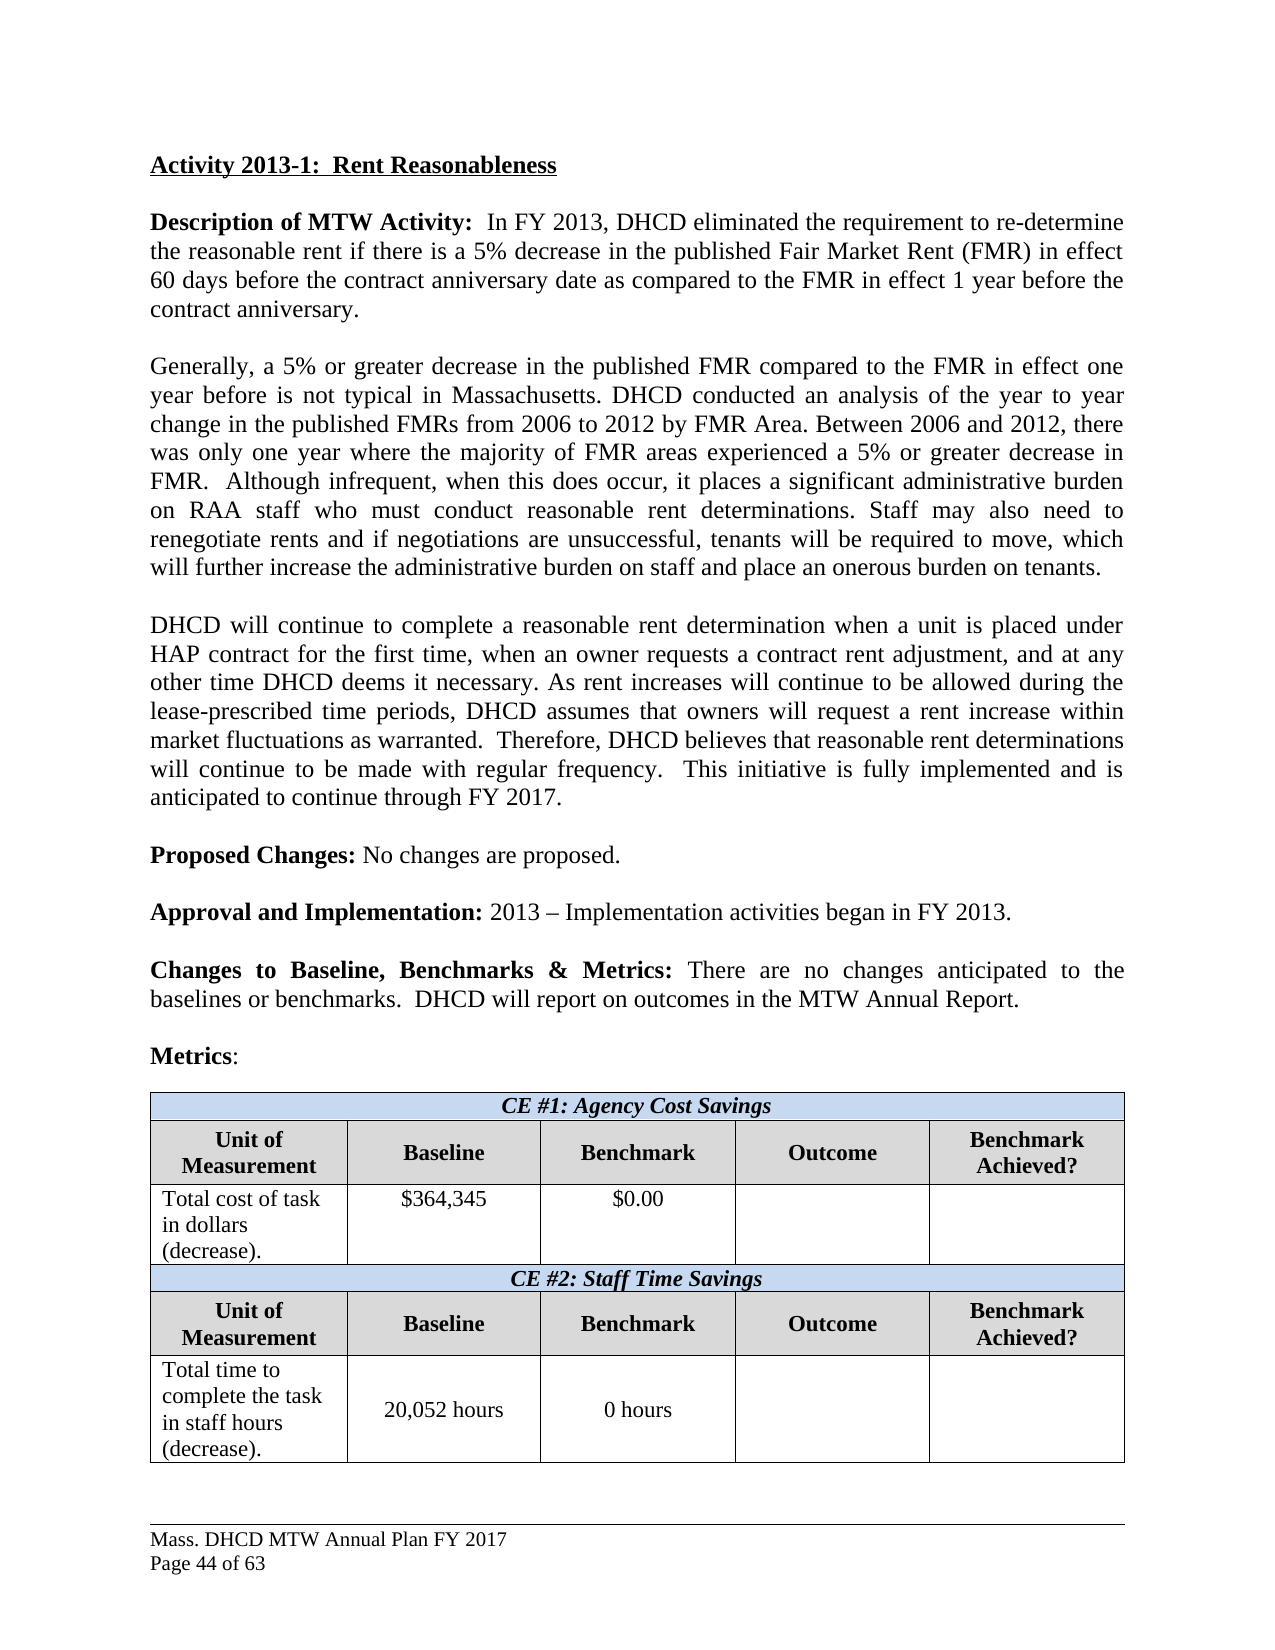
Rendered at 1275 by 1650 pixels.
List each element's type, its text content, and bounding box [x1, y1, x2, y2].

table_cell Benchmark [541, 1292, 735, 1355]
table_cell Baseline [348, 1121, 540, 1184]
text Generally, a 5% or greater decrease in the published FMR compared to the FMR in effect one year before is not typical in Massachusetts. DHCD conducted an analysis of the year to year change in the published FMRs from 2006 to 2012 by FMR Area. Between 2006 and 2012, there was only one year where the majority of FMR areas experienced a 5% or greater decrease in FMR. Although infrequent, when this does occur, it places a significant administrative burden on RAA staff who must conduct reasonable rent determinations. Staff may also need to renegotiate rents and if negotiations are unsuccessful, tenants will be required to move, which will further increase the administrative burden on staff and place an onerous burden on tenants. [150, 351, 1125, 581]
text Activity 2013-1: Rent Reasonableness [150, 150, 1125, 179]
table_cell 0 hours [541, 1356, 735, 1462]
table_cell 20,052 hours [348, 1356, 540, 1462]
table_cell [930, 1185, 1124, 1264]
text Proposed Changes: No changes are proposed. [150, 840, 1125, 869]
table_cell [736, 1185, 929, 1264]
text DHCD will continue to complete a reasonable rent determination when a unit is placed under HAP contract for the first time, when an owner requests a contract rent adjustment, and at any other time DHCD deems it necessary. As rent increases will continue to be allowed during the lease-prescribed time periods, DHCD assumes that owners will request a rent increase within market fluctuations as warranted. Therefore, DHCD believes that reasonable rent determinations will continue to be made with regular frequency. This initiative is fully implemented and is anticipated to continue through FY 2017. [150, 610, 1125, 811]
text Description of MTW Activity: In FY 2013, DHCD eliminated the requirement to re-determine the reasonable rent if there is a 5% decrease in the published Fair Market Rent (FMR) in effect 60 days before the contract anniversary date as compared to the FMR in effect 1 year before the contract anniversary. [150, 207, 1125, 322]
table_cell Baseline [348, 1292, 540, 1355]
text Changes to Baseline, Benchmarks & Metrics: There are no changes anticipated to the baselines or benchmarks. DHCD will report on outcomes in the MTW Annual Report. [150, 955, 1125, 1012]
table_cell $364,345 [348, 1185, 540, 1264]
table_cell Outcome [736, 1292, 929, 1355]
table_cell Benchmark Achieved? [930, 1292, 1124, 1355]
table_cell Benchmark [541, 1121, 735, 1184]
table_cell CE #2: Staff Time Savings [151, 1265, 1124, 1291]
table_cell Total cost of task in dollars (decrease). [151, 1185, 347, 1264]
text Approval and Implementation: 2013 – Implementation activities began in FY 2013. [150, 897, 1125, 926]
table_cell Benchmark Achieved? [930, 1121, 1124, 1184]
text Metrics: [150, 1041, 1125, 1070]
table_cell $0.00 [541, 1185, 735, 1264]
table_cell [930, 1356, 1124, 1462]
table_cell Outcome [736, 1121, 929, 1184]
table_header CE #1: Agency Cost Savings [151, 1093, 1124, 1119]
table_cell Unit of Measurement [151, 1292, 347, 1355]
table_cell [736, 1356, 929, 1462]
table_cell Unit of Measurement [151, 1121, 347, 1184]
table_cell Total time to complete the task in staff hours (decrease). [151, 1356, 347, 1462]
